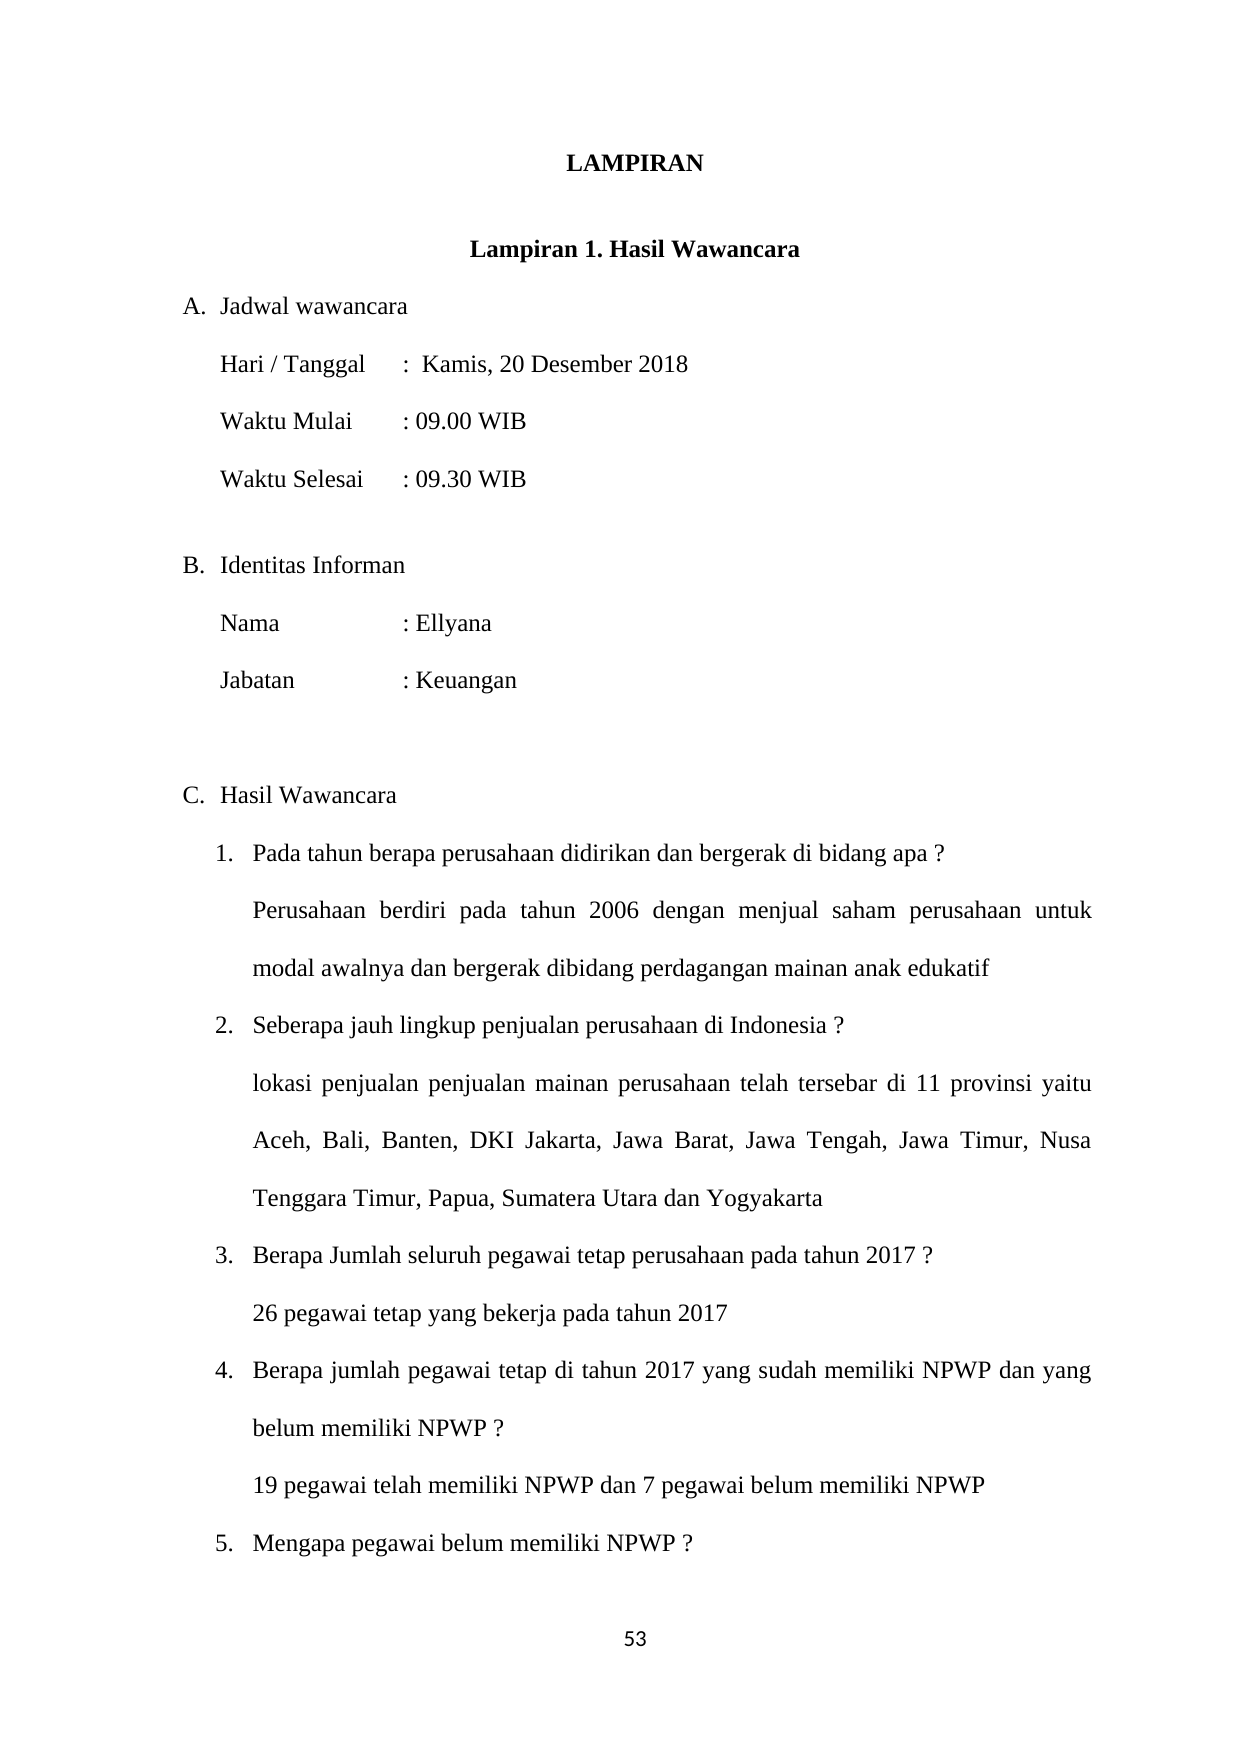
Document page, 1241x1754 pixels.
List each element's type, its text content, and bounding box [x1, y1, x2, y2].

text Lampiran 1. Hasil Wawancara [177, 234, 1092, 263]
list Jabatan : Keuangan [220, 665, 1092, 694]
list Hasil Wawancara [182, 780, 1092, 809]
list Nama : Ellyana [220, 608, 1092, 636]
list Mengapa pegawai belum memiliki NPWP ? [215, 1528, 1092, 1556]
list lokasi penjualan penjualan mainan perusahaan telah tersebar di 11 provinsi yaitu Aceh, Bali, Banten, DKI Jakarta, Jawa Barat, Jawa Tengah, Jawa Timur, Nusa Tenggara Timur, Papua, Sumatera Utara dan Yogyakarta [252, 1068, 1092, 1211]
subtitle LAMPIRAN [177, 148, 1092, 176]
list Waktu Selesai : 09.30 WIB [220, 464, 1092, 493]
list Hari / Tanggal : Kamis, 20 Desember 2018 [220, 349, 1092, 378]
list Berapa Jumlah seluruh pegawai tetap perusahaan pada tahun 2017 ? [215, 1240, 1092, 1269]
list Perusahaan berdiri pada tahun 2006 dengan menjual saham perusahaan untuk modal awalnya dan bergerak dibidang perdagangan mainan anak edukatif [252, 895, 1092, 981]
list Pada tahun berapa perusahaan didirikan dan bergerak di bidang apa ? [215, 838, 1092, 866]
list Berapa jumlah pegawai tetap di tahun 2017 yang sudah memiliki NPWP dan yang belum memiliki NPWP ? [215, 1355, 1092, 1441]
list Identitas Informan [182, 550, 1092, 579]
list 26 pegawai tetap yang bekerja pada tahun 2017 [252, 1298, 1092, 1326]
list Seberapa jauh lingkup penjualan perusahaan di Indonesia ? [215, 1010, 1092, 1039]
list 19 pegawai telah memiliki NPWP dan 7 pegawai belum memiliki NPWP [252, 1470, 1092, 1499]
list Waktu Mulai : 09.00 WIB [220, 406, 1092, 435]
list Jadwal wawancara [182, 291, 1092, 320]
